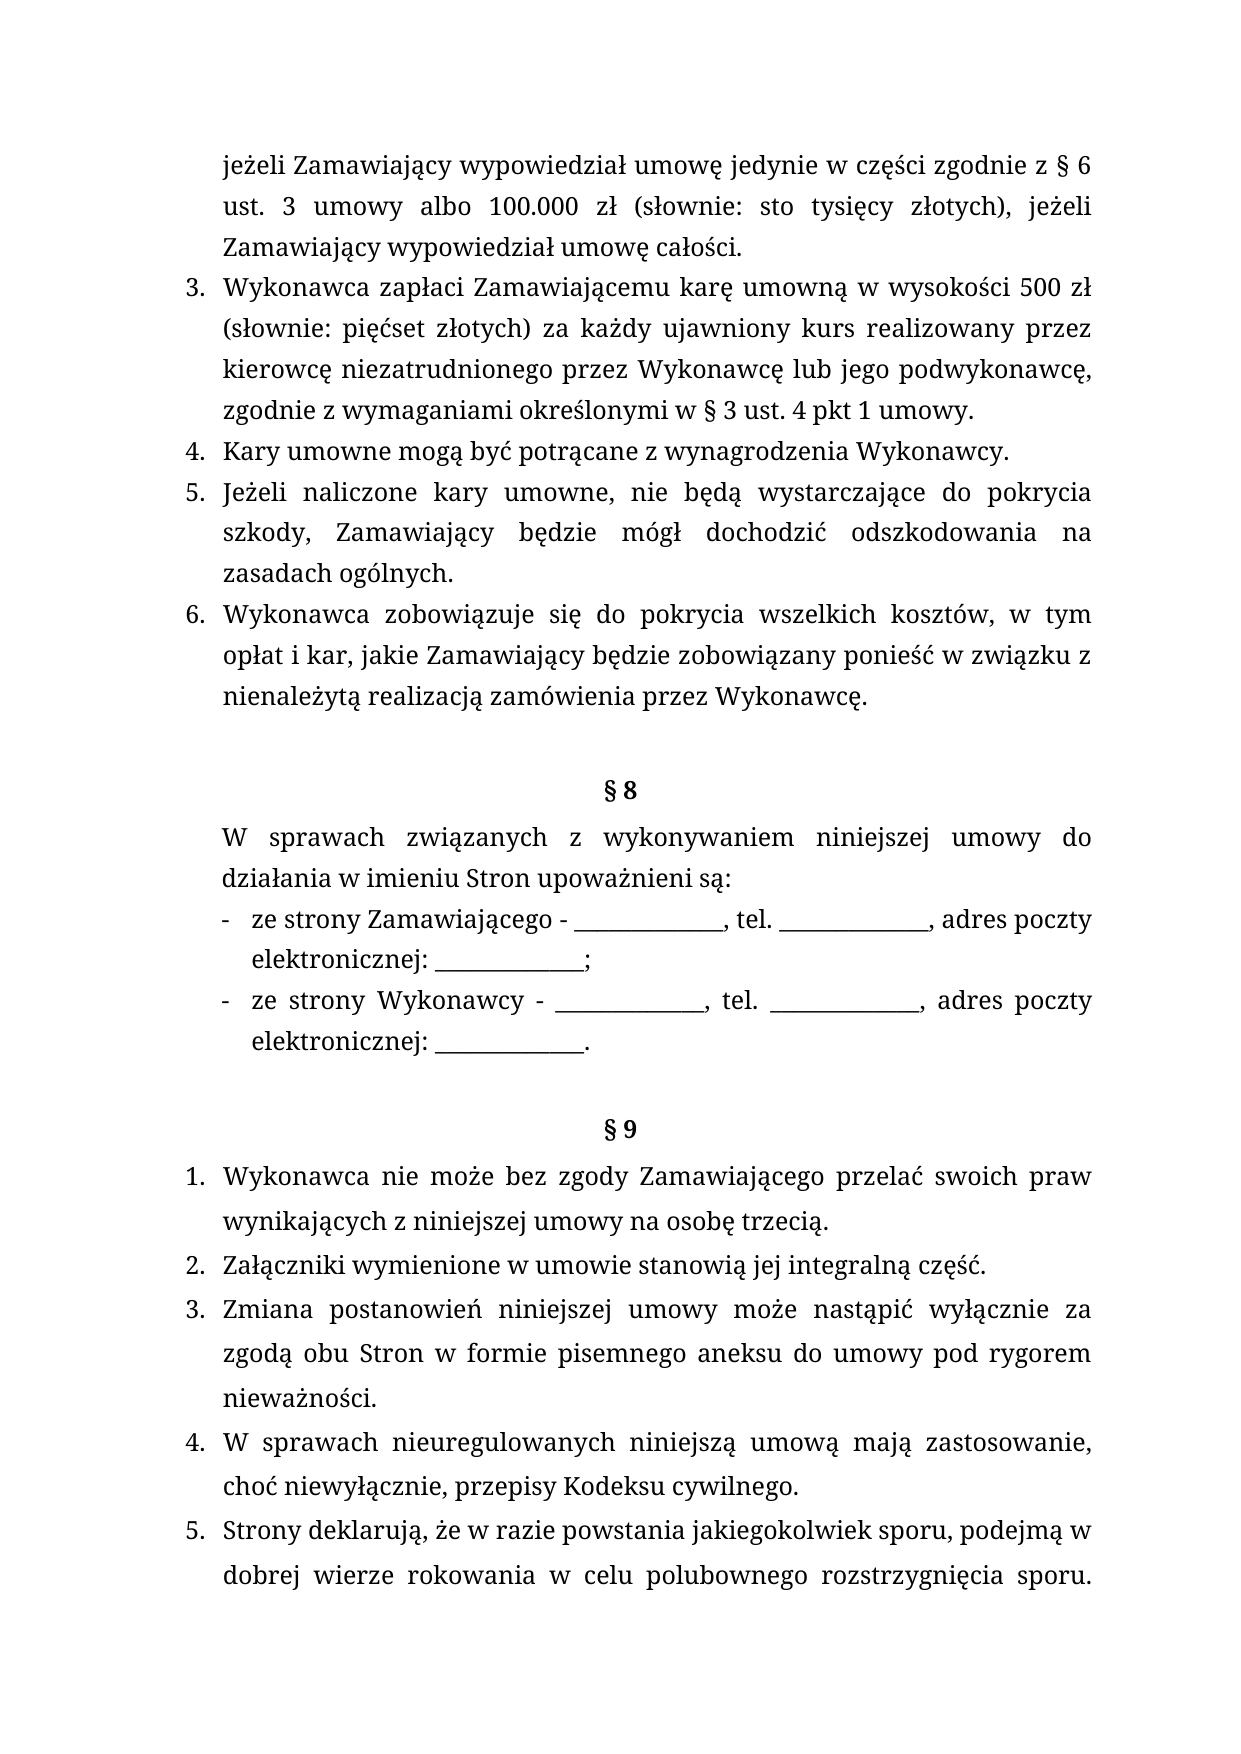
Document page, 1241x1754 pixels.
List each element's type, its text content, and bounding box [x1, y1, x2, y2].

list Kary umowne mogą być potrącane z wynagrodzenia Wykonawcy. [185, 433, 1093, 467]
text - ze strony Zamawiającego - _____________, tel. _____________, adres poczty elektronicznej: _____________; [221, 901, 1093, 976]
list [185, 1513, 1093, 1591]
list Zmiana postanowień niniejszej umowy może nastąpić wyłącznie za zgodą obu Stron w formie pisemnego aneksu do umowy pod rygorem nieważności. [185, 1292, 1093, 1414]
text § 9 [148, 1112, 1093, 1146]
text § 8 [148, 773, 1093, 807]
text W sprawach związanych z wykonywaniem niniejszej umowy do działania w imieniu Stron upoważnieni są: [221, 820, 1093, 894]
list Wykonawca zapłaci Zamawiającemu karę umowną w wysokości 500 zł (słownie: pięćset złotych) za każdy ujawniony kurs realizowany przez kierowcę niezatrudnionego przez Wykonawcę lub jego podwykonawcę, zgodnie z wymaganiami określonymi w § 3 ust. 4 pkt 1 umowy. [185, 270, 1093, 427]
list Wykonawca zobowiązuje się do pokrycia wszelkich kosztów, w tym opłat i kar, jakie Zamawiający będzie zobowiązany ponieść w związku z nienależytą realizacją zamówienia przez Wykonawcę. [185, 597, 1093, 712]
text - ze strony Wykonawcy - _____________, tel. _____________, adres poczty elektronicznej: _____________. [221, 983, 1093, 1058]
list Wykonawca nie może bez zgody Zamawiającego przelać swoich praw wynikających z niniejszej umowy na osobę trzecią. [185, 1159, 1093, 1237]
list W sprawach nieuregulowanych niniejszą umową mają zastosowanie, choć niewyłącznie, przepisy Kodeksu cywilnego. [185, 1424, 1093, 1503]
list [185, 148, 1093, 263]
list Załączniki wymienione w umowie stanowią jej integralną część. [185, 1247, 1093, 1281]
list Jeżeli naliczone kary umowne, nie będą wystarczające do pokrycia szkody, Zamawiający będzie mógł dochodzić odszkodowania na zasadach ogólnych. [185, 474, 1093, 590]
